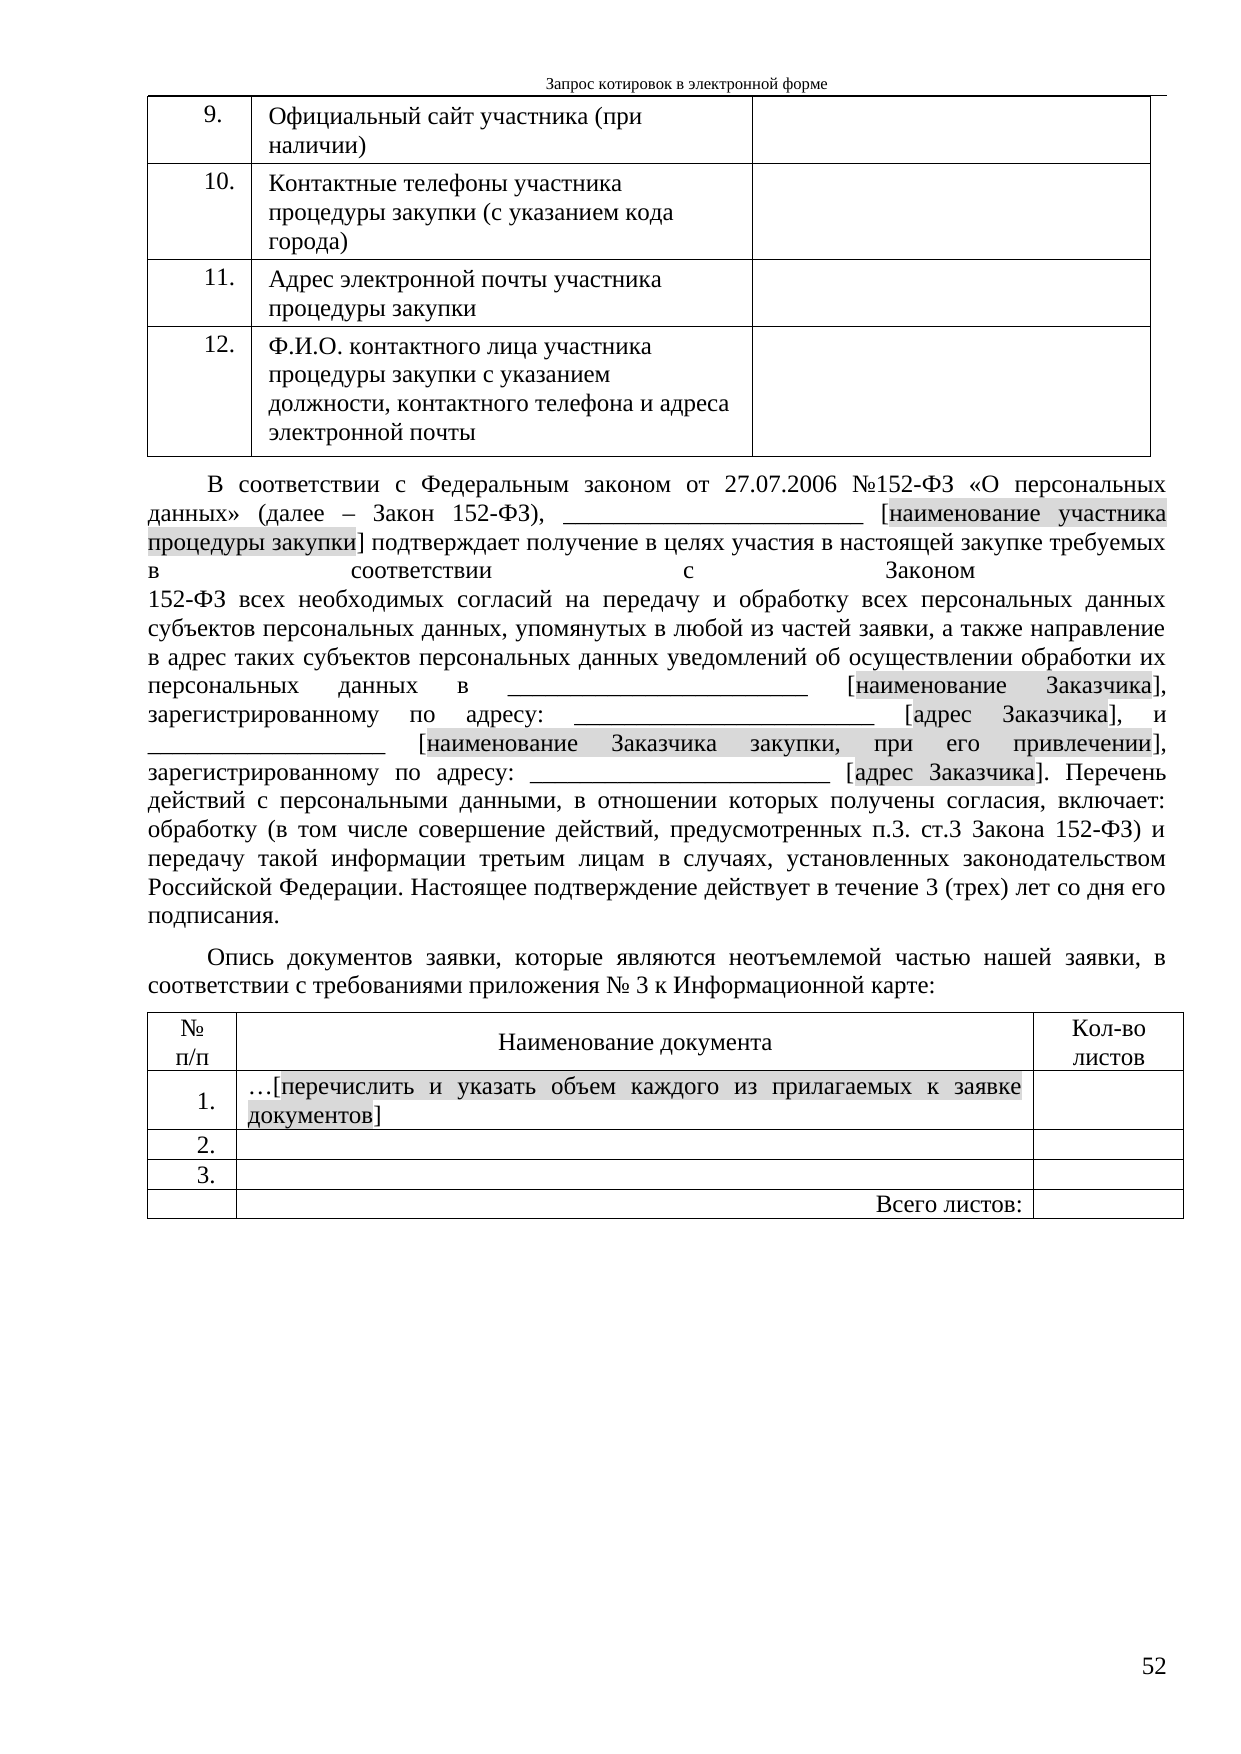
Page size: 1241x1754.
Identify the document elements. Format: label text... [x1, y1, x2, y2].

table_cell [753, 164, 1150, 259]
table_cell [148, 164, 251, 259]
table_cell [148, 1160, 236, 1188]
table_cell [1034, 1130, 1183, 1159]
table_cell [1034, 1190, 1183, 1218]
table_cell [148, 1071, 236, 1129]
table_header Кол-во листов [1034, 1013, 1183, 1070]
table_cell [148, 327, 251, 456]
table_cell …[перечислить и указать объем каждого из прилагаемых к заявке документов] [373, 1071, 1033, 1129]
table_cell [148, 97, 251, 163]
text Опись документов заявки, которые являются неотъемлемой частью нашей заявки, в соответствии с требованиями приложения № 3 к Информационной карте: [148, 942, 1167, 999]
table_header № п/п [148, 1013, 236, 1070]
table_cell [753, 97, 1150, 163]
table_cell Официальный сайт участника (при наличии) [252, 97, 752, 163]
table_cell Ф.И.О. контактного лица участника процедуры закупки с указанием должности, контактного телефона и адреса электронной почты [252, 327, 752, 456]
table_cell Контактные телефоны участника процедуры закупки (с указанием кода города) [252, 164, 752, 259]
table_cell [237, 1160, 1033, 1188]
text В соответствии с Федеральным законом от 27.07.2006 №152-ФЗ «О персональных данных» (далее – Закон 152-ФЗ), ________________________ [наименование участника процедуры закупки] подтверждает получение в целях участия в настоящей закупке требуемых в соответствии с Законом 152-ФЗ всех необходимых согласий на передачу и обработку всех персональных данных субъектов персональных данных, упомянутых в любой из частей заявки, а также направление в адрес таких субъектов персональных данных уведомлений об осуществлении обработки их персональных данных в ________________________ [наименование Заказчика], зарегистрированному по адресу: ________________________ [адрес Заказчика], и ___________________ [наименование Заказчика закупки, при его привлечении], зарегистрированному по адресу: ________________________ [адрес Заказчика]. Перечень действий с персональными данными, в отношении которых получены согласия, включает: обработку (в том числе совершение действий, предусмотренных п.3. ст.3 Закона 152-ФЗ) и передачу такой информации третьим лицам в случаях, установленных законодательством Российской Федерации. Настоящее подтверждение действует в течение 3 (трех) лет со дня его подписания. [148, 469, 1167, 929]
table_cell [1034, 1071, 1183, 1129]
table_cell Всего листов: [237, 1190, 1033, 1218]
table_cell [237, 1130, 1033, 1159]
table_cell [753, 260, 1150, 326]
table_cell [148, 260, 251, 326]
table_header Наименование документа [237, 1013, 1033, 1070]
table_cell Адрес электронной почты участника процедуры закупки [252, 260, 752, 326]
table_cell [1034, 1160, 1183, 1188]
table_cell [753, 327, 1150, 456]
table_cell [148, 1190, 236, 1218]
table_cell [148, 1130, 236, 1159]
